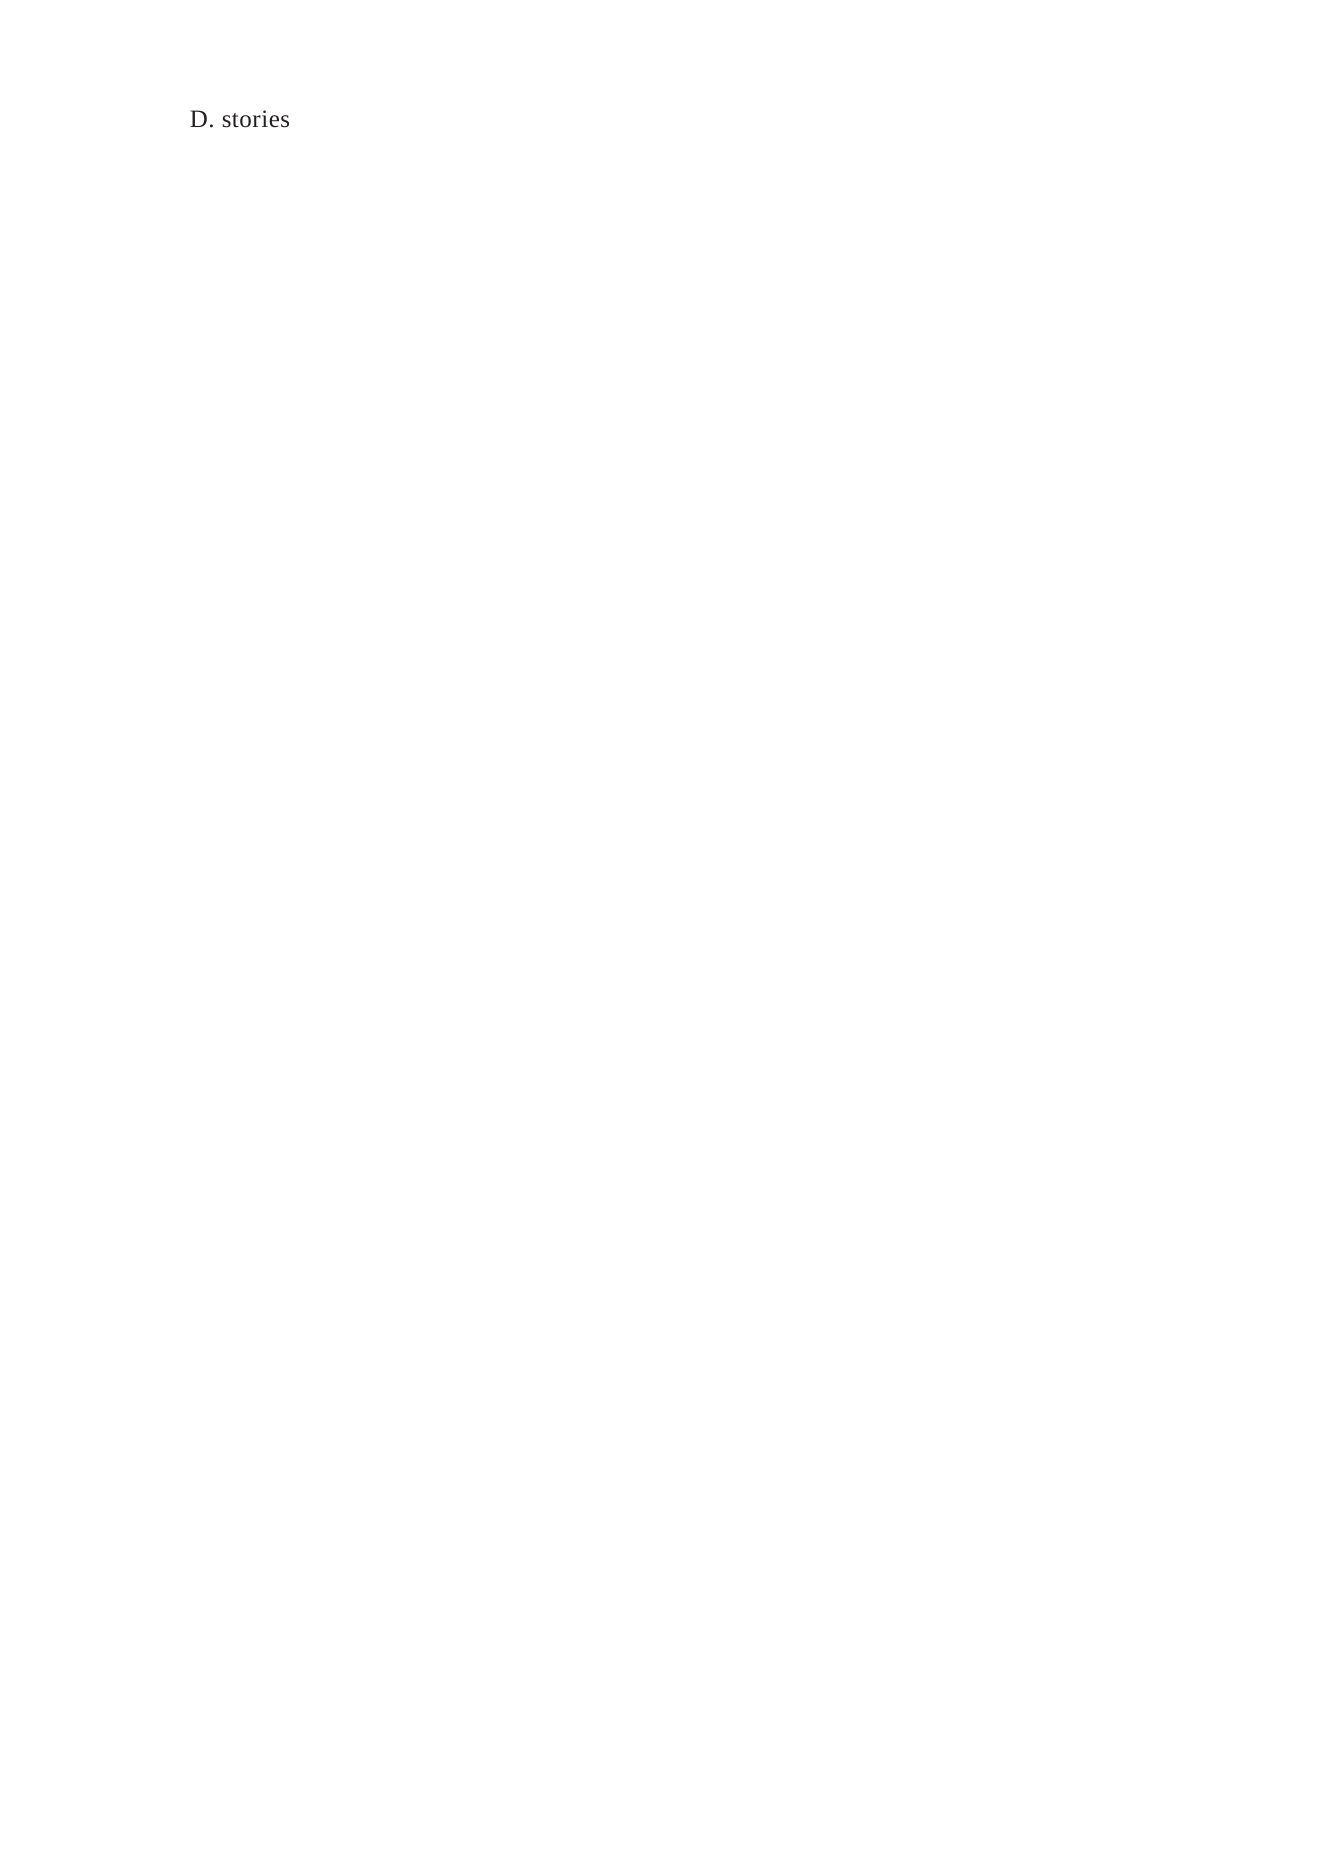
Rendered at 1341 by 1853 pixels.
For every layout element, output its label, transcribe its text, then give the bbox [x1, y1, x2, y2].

text D. stories [189, 103, 1249, 133]
